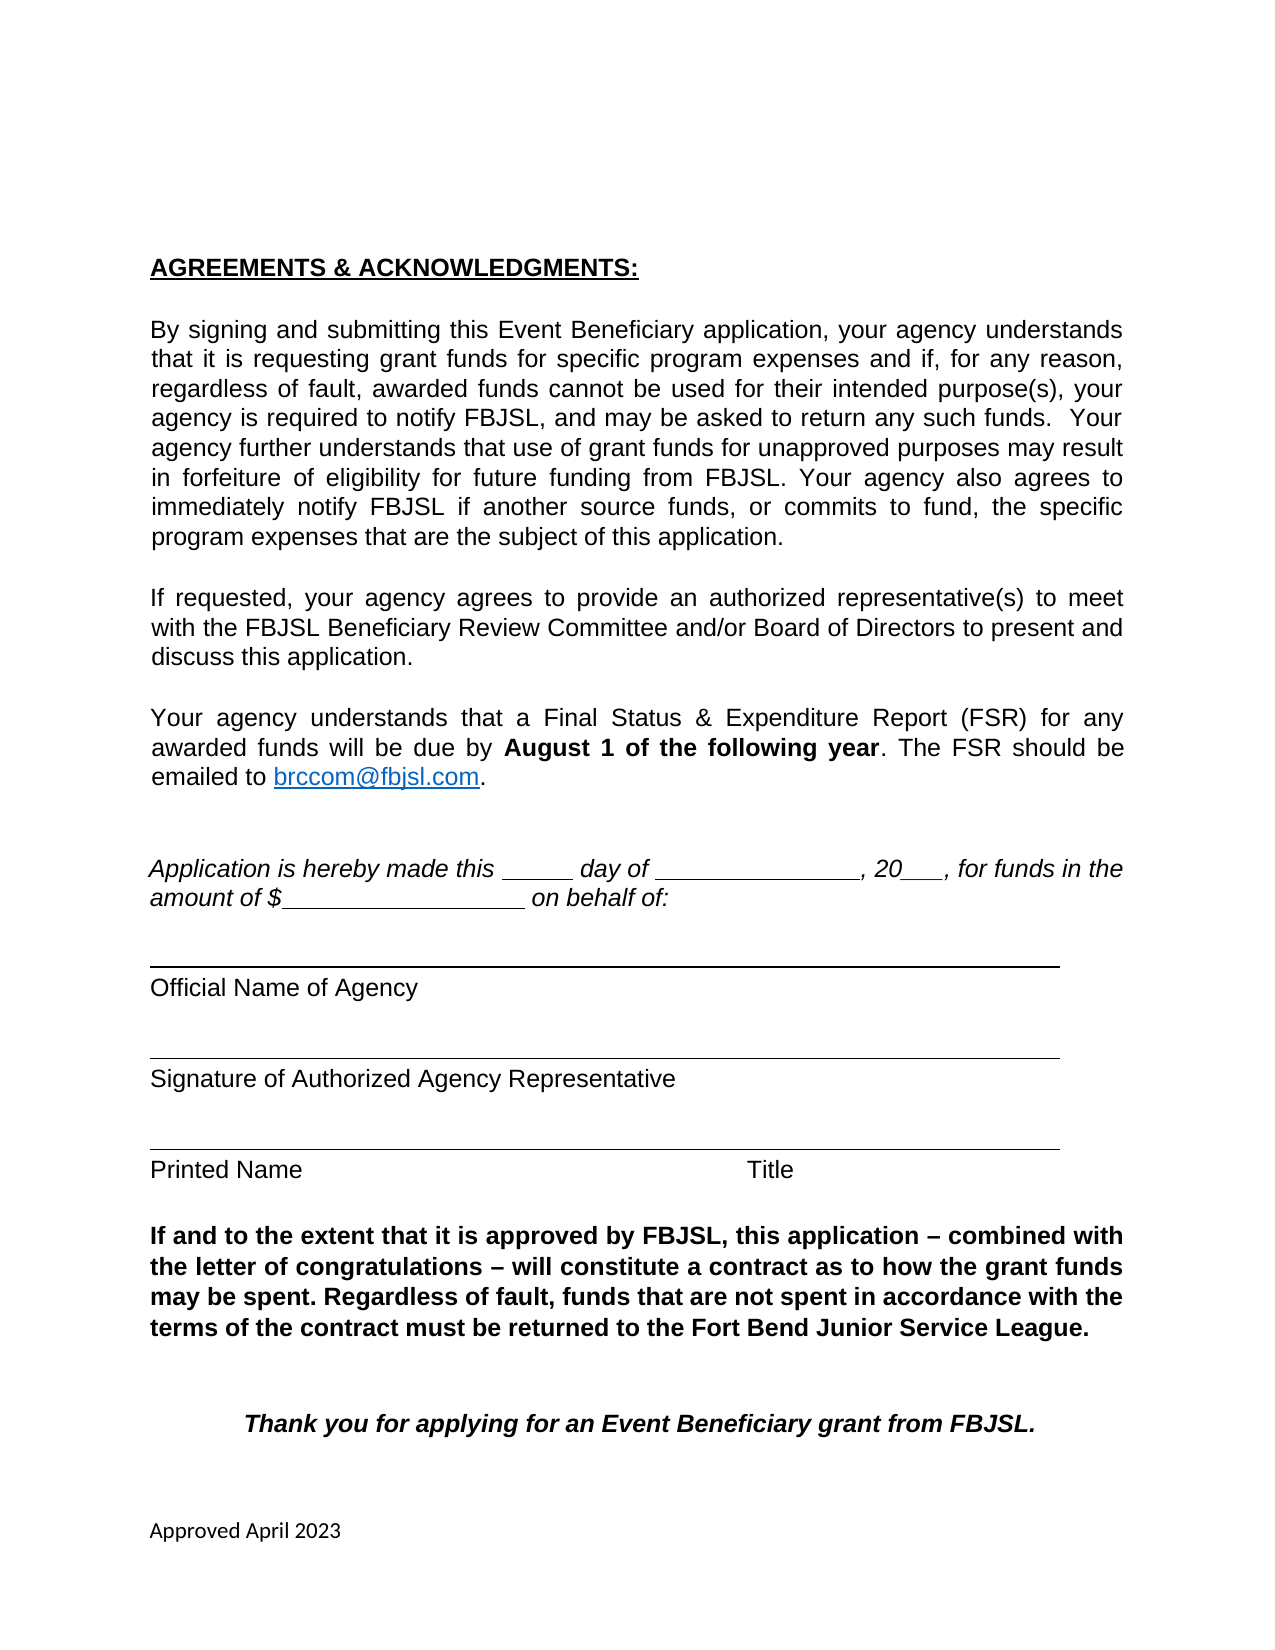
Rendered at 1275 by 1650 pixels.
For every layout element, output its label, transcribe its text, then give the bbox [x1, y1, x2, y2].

text AGREEMENTS & ACKNOWLEDGMENTS: [150, 253, 1125, 282]
text Signature of Authorized Agency Representative [150, 1064, 1125, 1093]
text Thank you for applying for an Event Beneficiary grant from FBJSL. [158, 1409, 1125, 1438]
text Application is hereby made this day of , 20___, for funds in the amount of $ on behalf of: [148, 853, 1126, 912]
text If and to the extent that it is approved by FBJSL, this application – combined with the letter of congratulations – will constitute a contract as to how the grant funds may be spent. Regardless of fault, funds that are not spent in accordance with the terms of the contract must be returned to the Fort Bend Junior Service League. [150, 1221, 1125, 1342]
text If requested, your agency agrees to provide an authorized representative(s) to meet with the FBJSL Beneficiary Review Committee and/or Board of Directors to present and discuss this application. [150, 583, 1125, 671]
text Printed Name Title [150, 1155, 1125, 1184]
text Your agency understands that a Final Status & Expenditure Report (FSR) for any awarded funds will be due by August 1 of the following year. The FSR should be emailed to brccom@fbjsl.com. [150, 703, 1125, 791]
text By signing and submitting this Event Beneficiary application, your agency understands that it is requesting grant funds for specific program expenses and if, for any reason, regardless of fault, awarded funds cannot be used for their intended purpose(s), your agency is required to notify FBJSL, and may be asked to return any such funds. Your agency further understands that use of grant funds for unapproved purposes may result in forfeiture of eligibility for future funding from FBJSL. Your agency also agrees to immediately notify FBJSL if another source funds, or commits to fund, the specific program expenses that are the subject of this application. [150, 314, 1125, 550]
text Official Name of Agency [150, 973, 1125, 1002]
